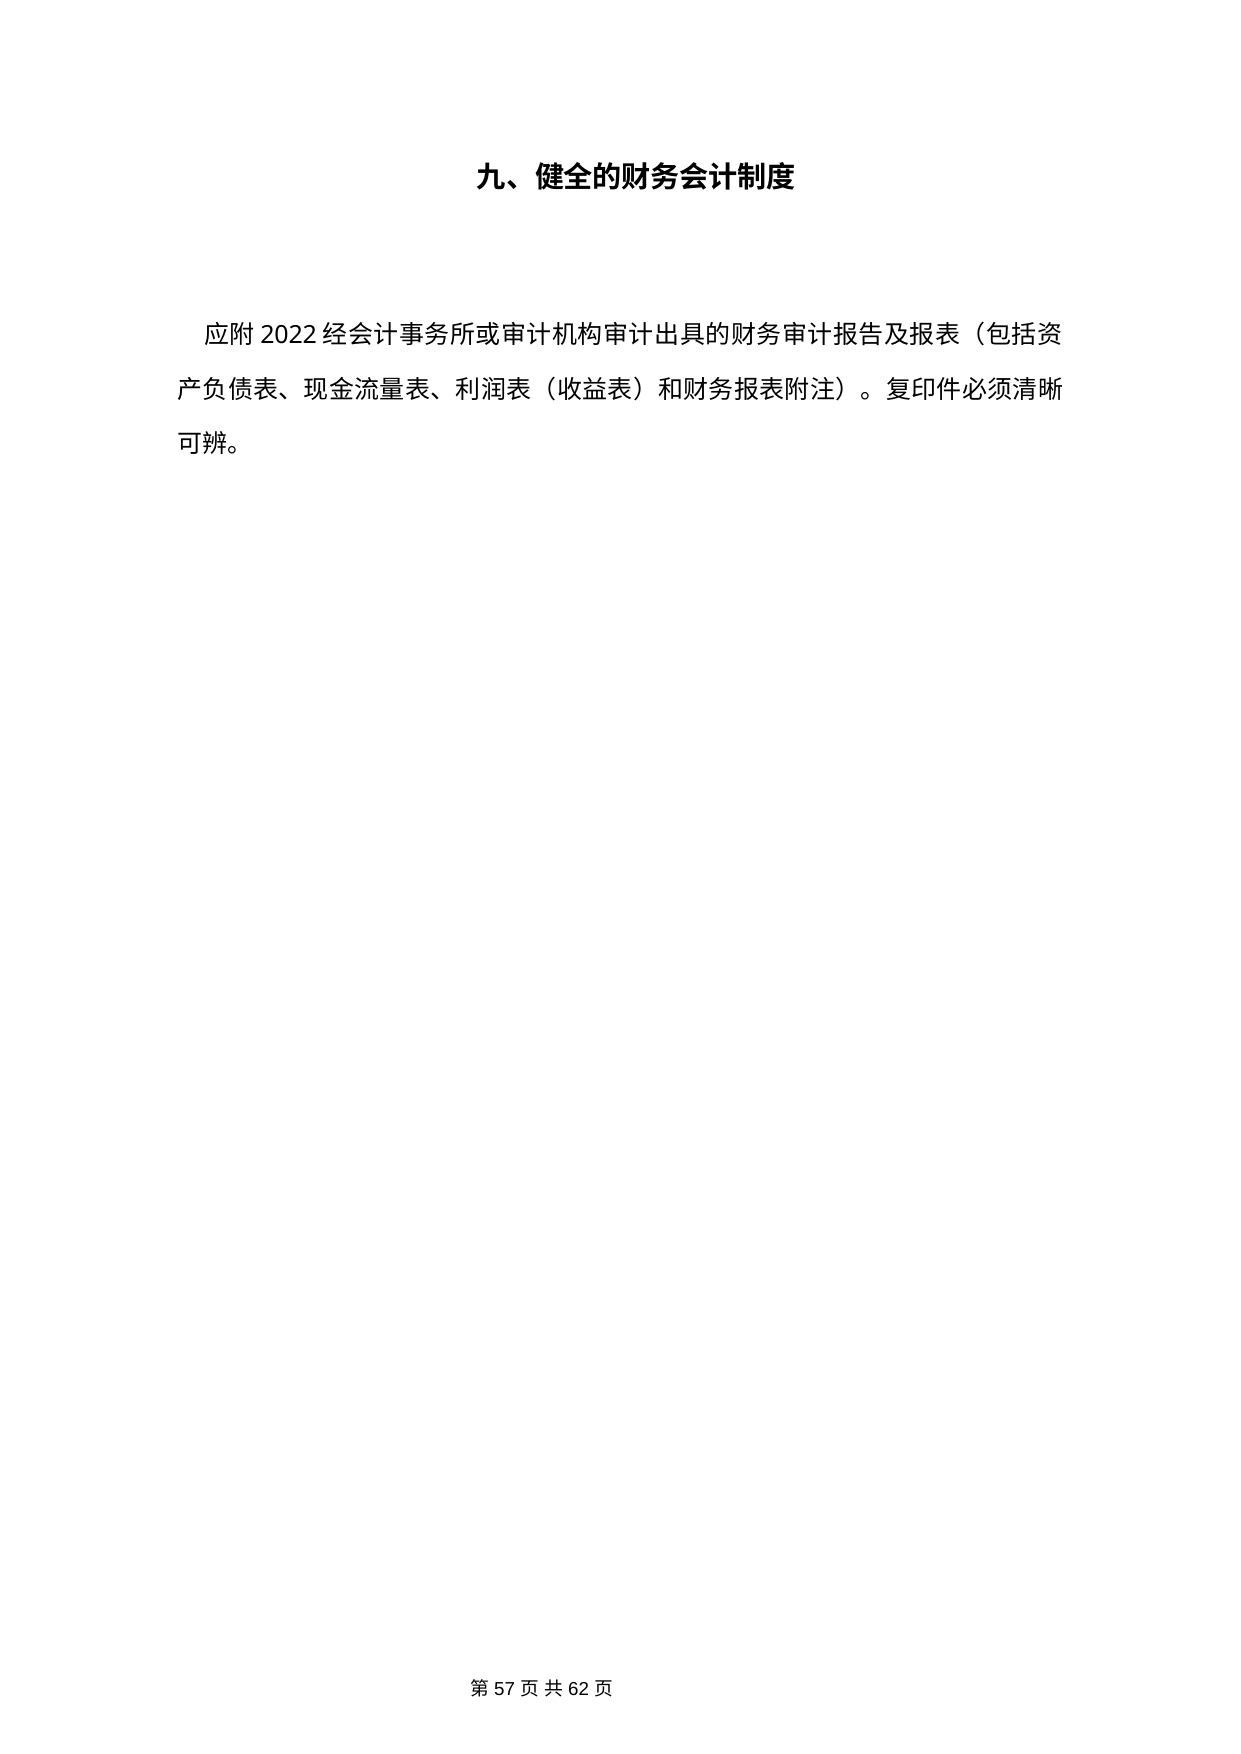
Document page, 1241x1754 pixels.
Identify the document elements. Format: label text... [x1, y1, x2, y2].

text 九、健全的财务会计制度 [177, 154, 1063, 196]
text 应附2022经会计事务所或审计机构审计出具的财务审计报告及报表（包括资产负债表、现金流量表、利润表（收益表）和财务报表附注）。复印件必须清晰可辨。 [177, 315, 1063, 460]
